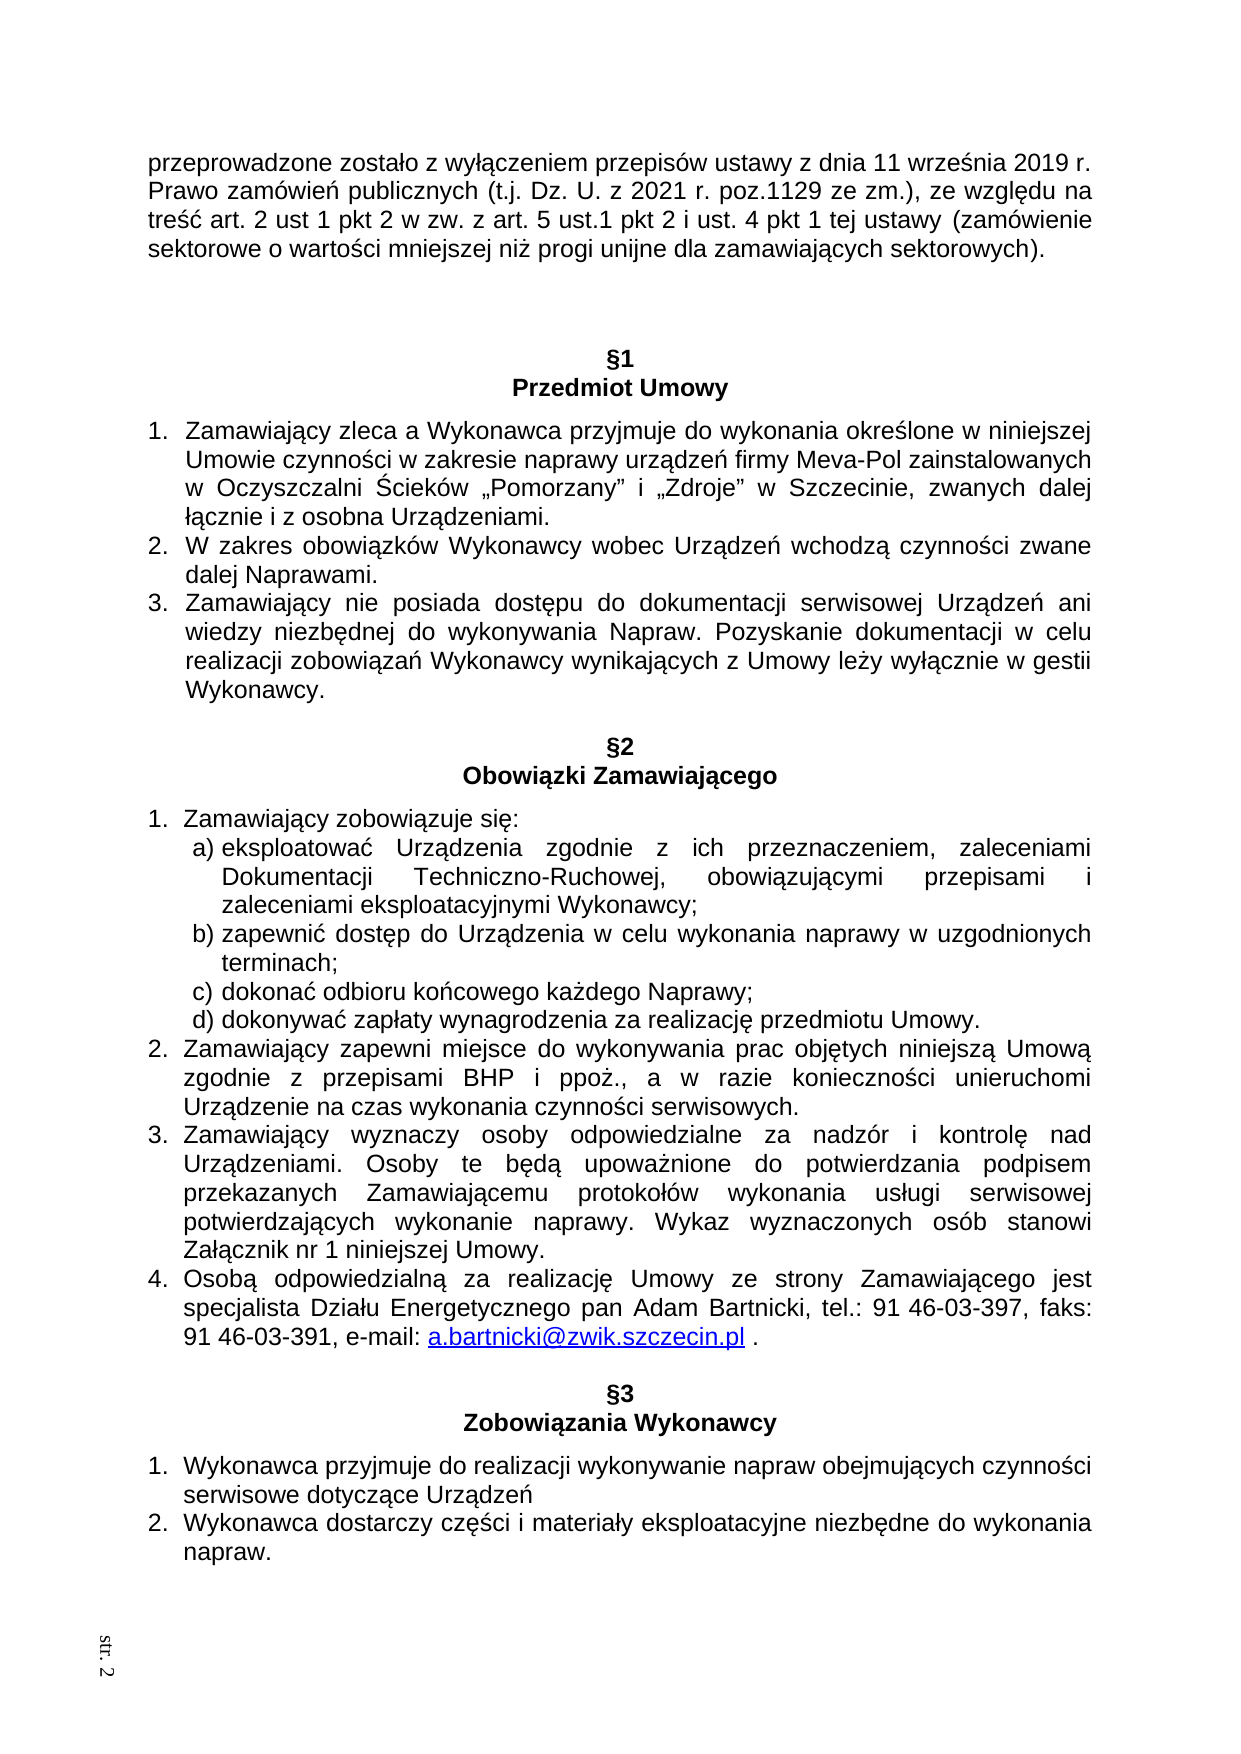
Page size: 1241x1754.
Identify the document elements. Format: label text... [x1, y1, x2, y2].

text Zobowiązania Wykonawcy [148, 1408, 1093, 1437]
list zapewnić dostęp do Urządzenia w celu wykonania naprawy w uzgodnionych terminach; [192, 919, 1093, 977]
list dokonywać zapłaty wynagrodzenia za realizację przedmiotu Umowy. [192, 1005, 1093, 1034]
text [148, 148, 1093, 263]
list Wykonawca dostarczy części i materiały eksploatacyjne niezbędne do wykonania napraw. [148, 1508, 1093, 1566]
text Przedmiot Umowy [148, 373, 1093, 402]
text §3 [148, 1379, 1093, 1408]
list Wykonawca przyjmuje do realizacji wykonywanie napraw obejmujących czynności serwisowe dotyczące Urządzeń [148, 1451, 1093, 1508]
list Zamawiający zapewni miejsce do wykonywania prac objętych niniejszą Umową zgodnie z przepisami BHP i ppoż., a w razie konieczności unieruchomi Urządzenie na czas wykonania czynności serwisowych. [148, 1034, 1093, 1120]
text Obowiązki Zamawiającego [148, 761, 1093, 790]
list eksploatować Urządzenia zgodnie z ich przeznaczeniem, zaleceniami Dokumentacji Techniczno-Ruchowej, obowiązującymi przepisami i zaleceniami eksploatacyjnymi Wykonawcy; [192, 833, 1093, 919]
text §1 [148, 344, 1093, 373]
list Zamawiający wyznaczy osoby odpowiedzialne za nadzór i kontrolę nad Urządzeniami. Osoby te będą upoważnione do potwierdzania podpisem przekazanych Zamawiającemu protokołów wykonania usługi serwisowej potwierdzających wykonanie naprawy. Wykaz wyznaczonych osób stanowi Załącznik nr 1 niniejszej Umowy. [148, 1120, 1093, 1264]
text §2 [148, 732, 1093, 761]
list Zamawiający nie posiada dostępu do dokumentacji serwisowej Urządzeń ani wiedzy niezbędnej do wykonywania Napraw. Pozyskanie dokumentacji w celu realizacji zobowiązań Wykonawcy wynikających z Umowy leży wyłącznie w gestii Wykonawcy. [148, 588, 1093, 703]
list dokonać odbioru końcowego każdego Naprawy; [192, 977, 1093, 1005]
list W zakres obowiązków Wykonawcy wobec Urządzeń wchodzą czynności zwane dalej Naprawami. [148, 531, 1093, 588]
list Zamawiający zobowiązuje się: [148, 804, 1093, 833]
list Osobą odpowiedzialną za realizację Umowy ze strony Zamawiającego jest specjalista Działu Energetycznego pan Adam Bartnicki, tel.: 91 46-03-397, faks: 91 46-03-391, e-mail: a.bartnicki@zwik.szczecin.pl . [148, 1264, 1093, 1350]
list Zamawiający zleca a Wykonawca przyjmuje do wykonania określone w niniejszej Umowie czynności w zakresie naprawy urządzeń firmy Meva-Pol zainstalowanych w Oczyszczalni Ścieków „Pomorzany” i „Zdroje” w Szczecinie, zwanych dalej łącznie i z osobna Urządzeniami. [148, 416, 1093, 531]
